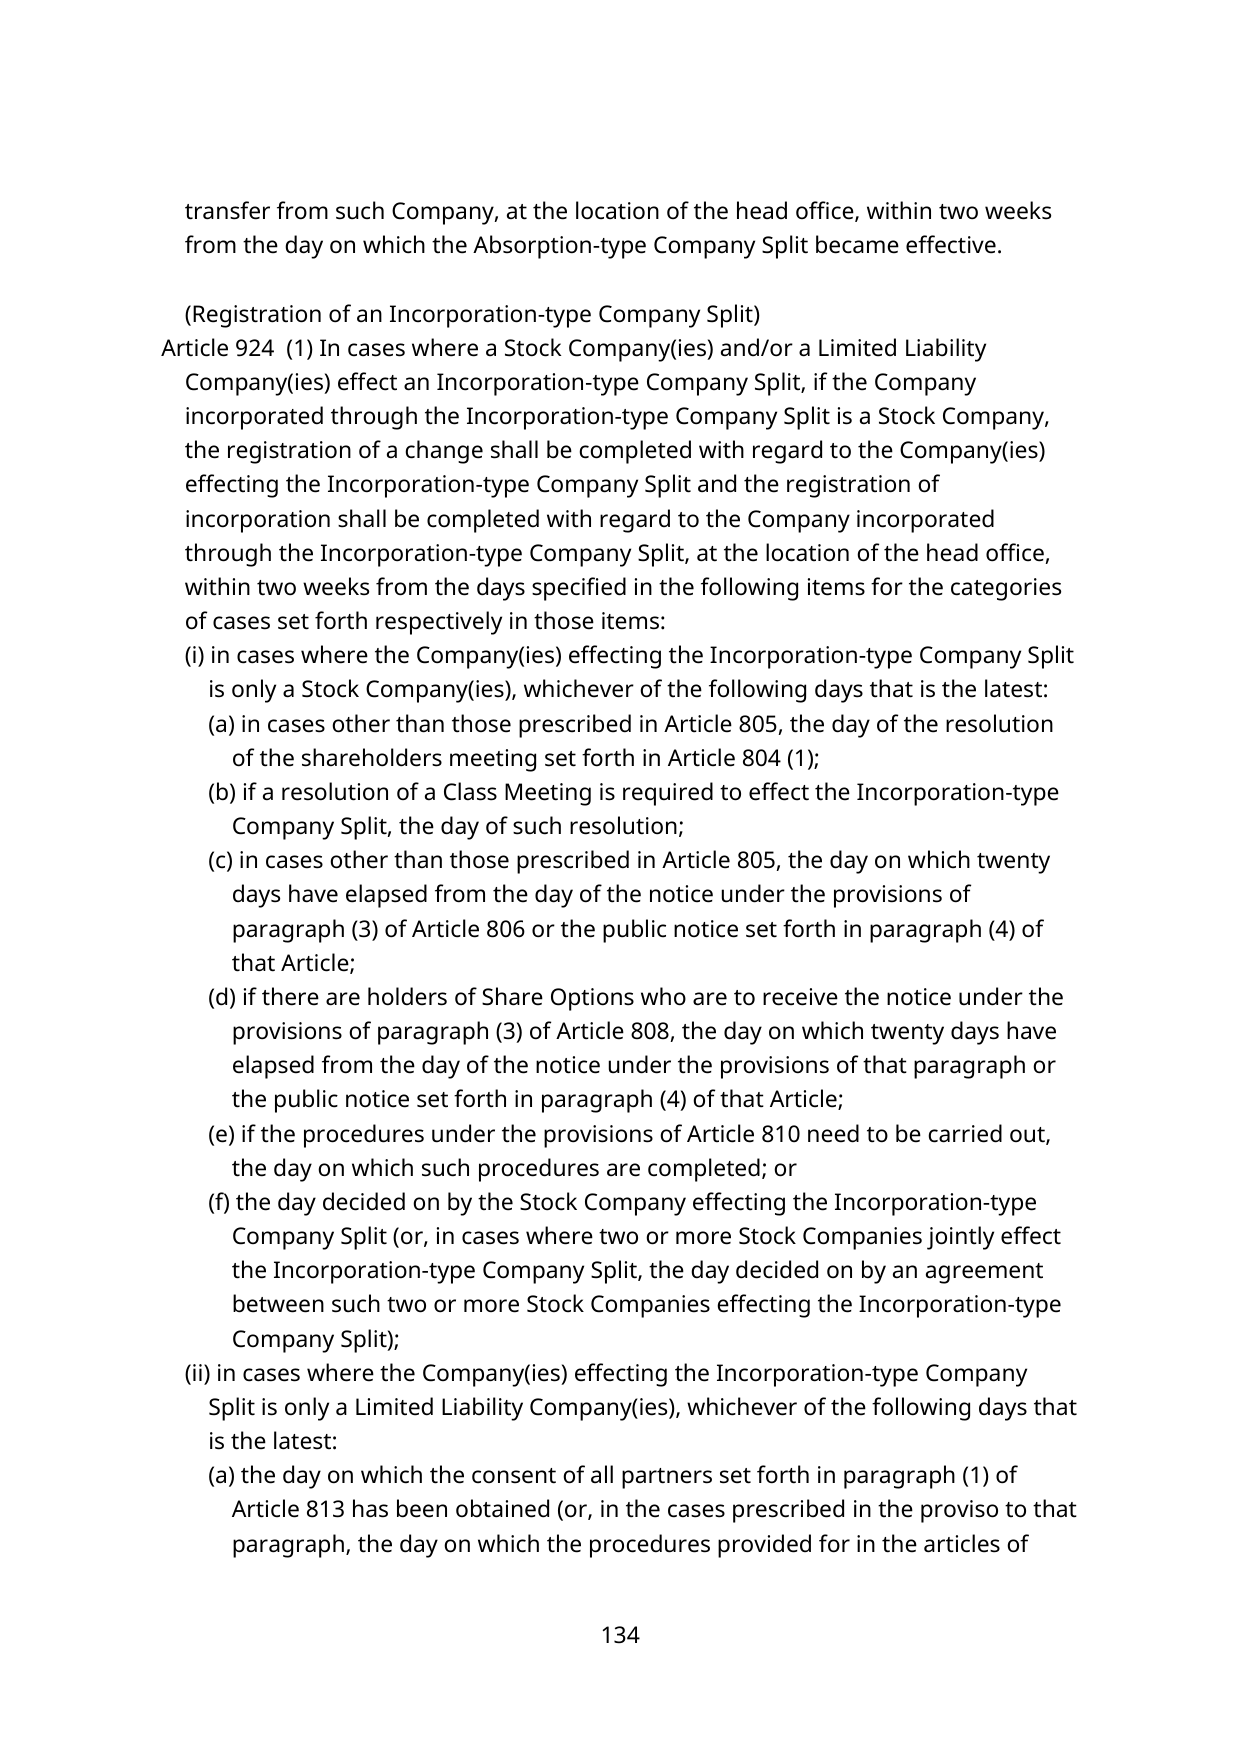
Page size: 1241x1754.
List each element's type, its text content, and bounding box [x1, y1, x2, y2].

text (ii) in cases where the Company(ies) effecting the Incorporation-type Company Split is only a Limited Liability Company(ies), whichever of the following days that is the latest: [184, 1355, 1079, 1458]
text (a) in cases other than those prescribed in Article 805, the day of the resolution of the shareholders meeting set forth in Article 804 (1); [207, 706, 1079, 774]
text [161, 194, 1079, 262]
text (Registration of an Incorporation-type Company Split) [184, 296, 1079, 330]
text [207, 1458, 1079, 1560]
text (f) the day decided on by the Stock Company effecting the Incorporation-type Company Split (or, in cases where two or more Stock Companies jointly effect the Incorporation-type Company Split, the day decided on by an agreement between such two or more Stock Companies effecting the Incorporation-type Company Split); [207, 1184, 1079, 1355]
text (i) in cases where the Company(ies) effecting the Incorporation-type Company Split is only a Stock Company(ies), whichever of the following days that is the latest: [184, 638, 1079, 706]
text Article 924 (1) In cases where a Stock Company(ies) and/or a Limited Liability Company(ies) effect an Incorporation-type Company Split, if the Company incorporated through the Incorporation-type Company Split is a Stock Company, the registration of a change shall be completed with regard to the Company(ies) effecting the Incorporation-type Company Split and the registration of incorporation shall be completed with regard to the Company incorporated through the Incorporation-type Company Split, at the location of the head office, within two weeks from the days specified in the following items for the categories of cases set forth respectively in those items: [161, 330, 1079, 638]
text (e) if the procedures under the provisions of Article 810 need to be carried out, the day on which such procedures are completed; or [207, 1116, 1079, 1184]
text (d) if there are holders of Share Options who are to receive the notice under the provisions of paragraph (3) of Article 808, the day on which twenty days have elapsed from the day of the notice under the provisions of that paragraph or the public notice set forth in paragraph (4) of that Article; [207, 979, 1079, 1116]
text (c) in cases other than those prescribed in Article 805, the day on which twenty days have elapsed from the day of the notice under the provisions of paragraph (3) of Article 806 or the public notice set forth in paragraph (4) of that Article; [207, 843, 1079, 979]
text (b) if a resolution of a Class Meeting is required to effect the Incorporation-type Company Split, the day of such resolution; [207, 774, 1079, 843]
